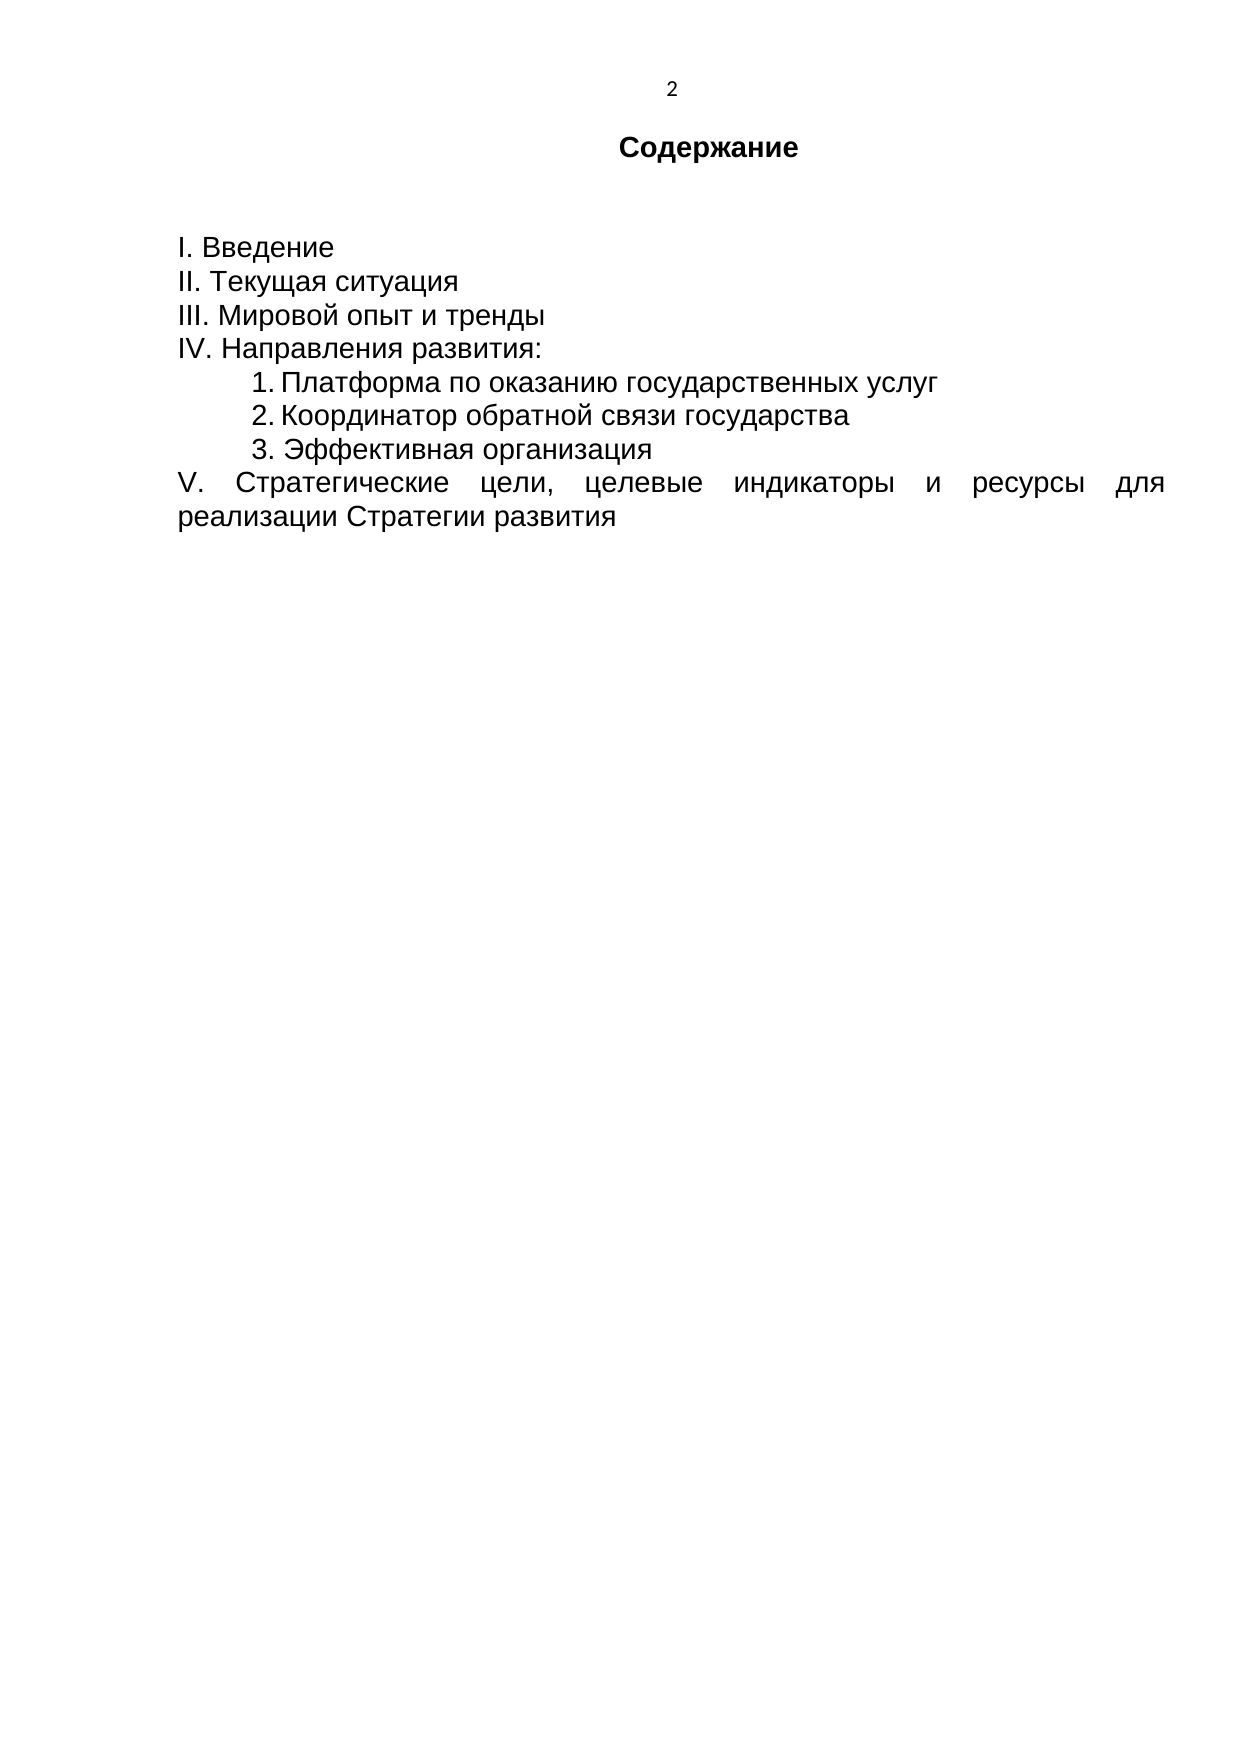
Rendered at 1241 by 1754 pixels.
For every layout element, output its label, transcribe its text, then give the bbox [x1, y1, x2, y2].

text I. Введение [177, 230, 1167, 264]
text III. Мировой опыт и тренды [177, 297, 1167, 331]
text 3. Эффективная организация [177, 432, 1167, 465]
text Содержание [177, 130, 1167, 163]
text V. Стратегические цели, целевые индикаторы и ресурсы для реализации Стратегии развития [177, 465, 1167, 532]
text II. Текущая ситуация [177, 264, 1167, 297]
text IV. Направления развития: [177, 331, 1167, 364]
list Платформа по оказанию государственных услуг [177, 364, 1167, 398]
list Координатор обратной связи государства [177, 398, 1167, 432]
